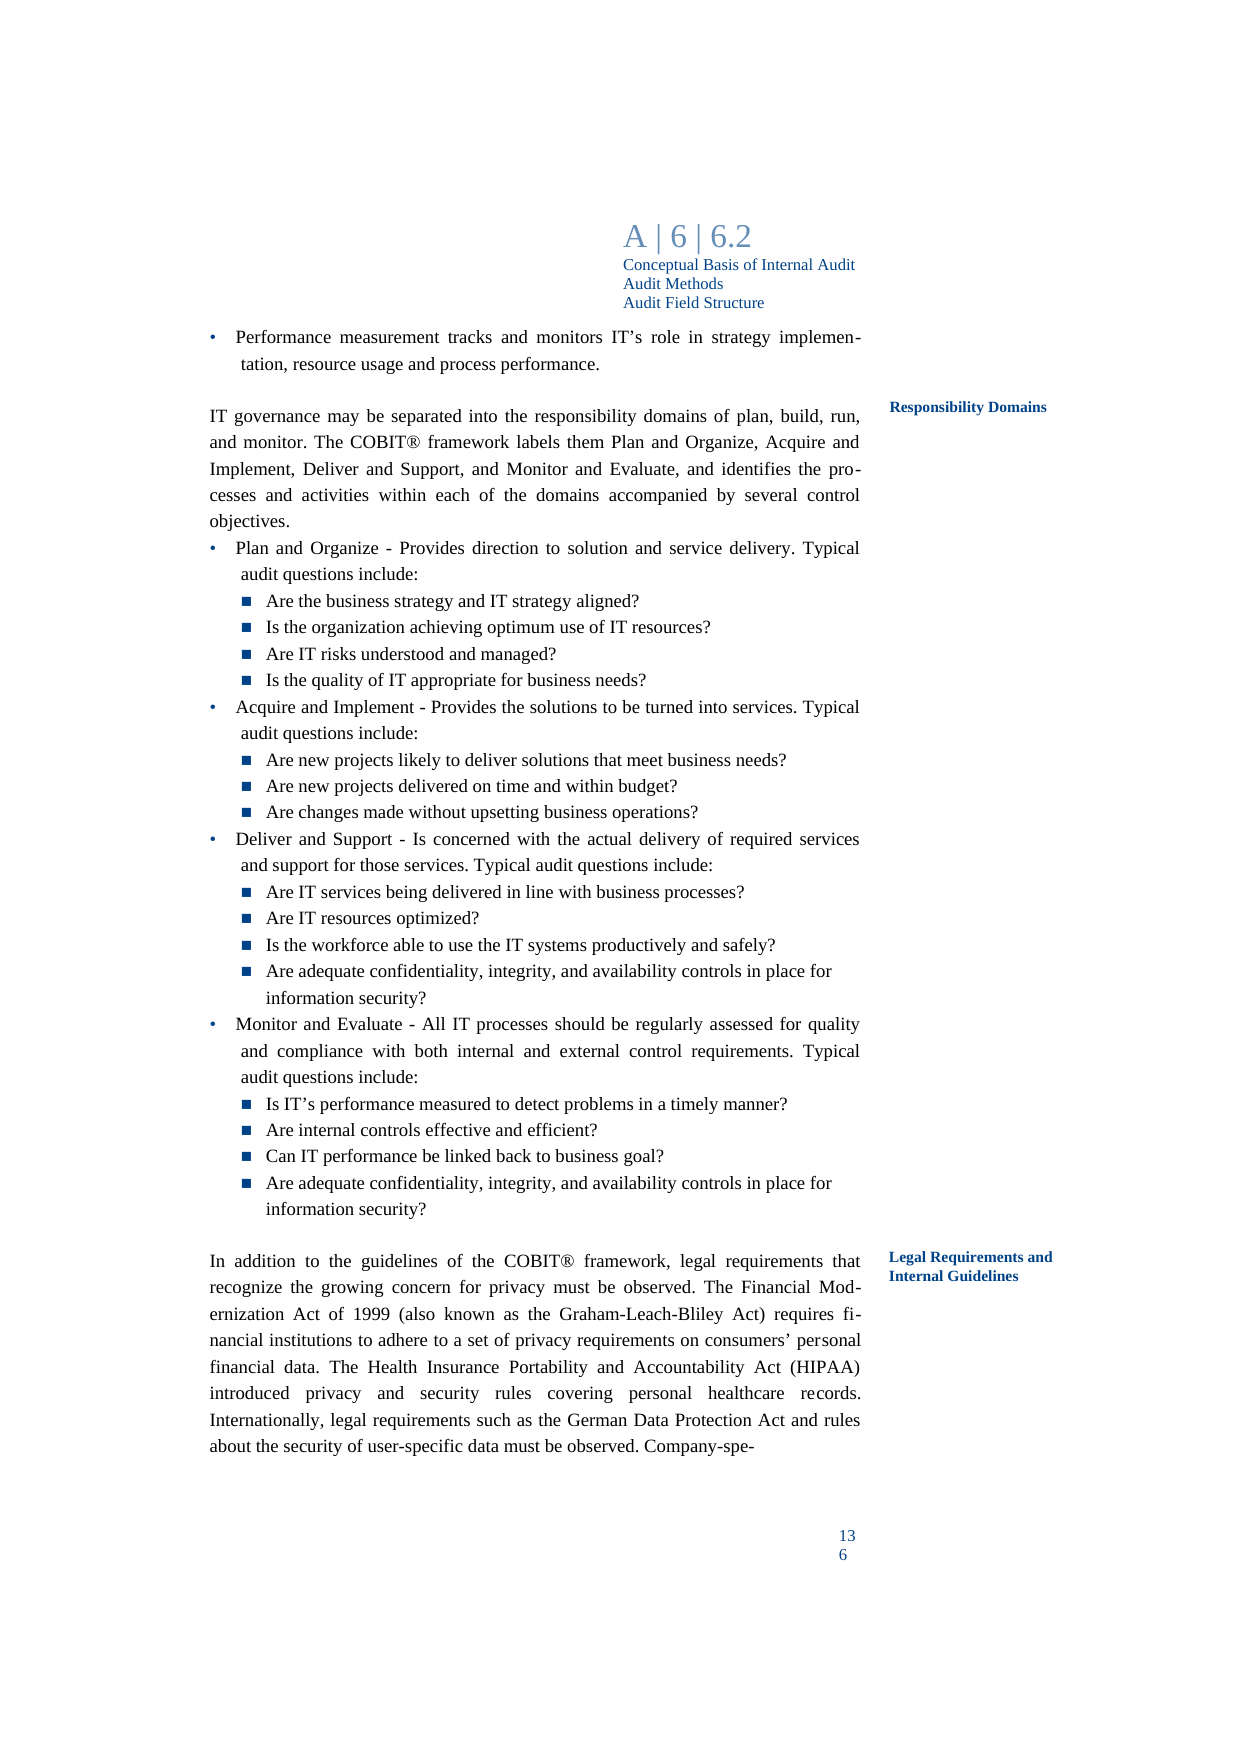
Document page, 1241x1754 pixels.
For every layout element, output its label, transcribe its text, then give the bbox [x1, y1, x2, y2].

list Monitor and Evaluate - All IT processes should be regularly assessed for quality and compliance with both internal and external control requirements. Typical audit questions include: [209, 1009, 861, 1089]
list Are the business strategy and IT strategy aligned? [241, 586, 1065, 612]
list Are internal controls effective and efficient? [241, 1115, 1065, 1142]
list Acquire and Implement - Provides the solutions to be turned into services. Typical audit questions include: [209, 692, 861, 745]
list Are adequate confidentiality, integrity, and availability controls in place for information security? [241, 1168, 861, 1221]
list Are new projects delivered on time and within budget? [241, 771, 1065, 798]
list Performance measurement tracks and monitors IT’s role in strategy implementation, resource usage and process performance. [209, 321, 861, 375]
text In addition to the guidelines of the COBIT® framework, legal requirements that recognize the growing concern for privacy must be observed. The Financial Modernization Act of 1999 (also known as the Graham-Leach-Bliley Act) requires financial institutions to adhere to a set of privacy requirements on consumers’ personal financial data. The Health Insurance Portability and Accountability Act (HIPAA) introduced privacy and security rules covering personal healthcare records. Internationally, legal requirements such as the German Data Protection Act and rules about the security of user-specific data must be observed. Company-spe- [209, 1246, 861, 1458]
list Plan and Organize - Provides direction to solution and service delivery. Typical audit questions include: [209, 533, 861, 586]
list Are IT services being delivered in line with business processes? [241, 877, 1065, 903]
list Deliver and Support - Is concerned with the actual delivery of required services and support for those services. Typical audit questions include: [209, 824, 861, 877]
list Is the workforce able to use the IT systems productively and safely? [241, 930, 1065, 956]
list Can IT performance be linked back to business goal? [241, 1142, 1065, 1168]
list Are changes made without upsetting business operations? [241, 798, 1065, 824]
list Are IT resources optimized? [241, 903, 1065, 930]
list Is IT’s performance measured to detect problems in a timely manner? [241, 1089, 1065, 1115]
list Are adequate confidentiality, integrity, and availability controls in place for information security? [241, 956, 861, 1009]
text IT governance may be separated into the responsibility domains of plan, build, run, and monitor. The COBIT® framework labels them Plan and Organize, Acquire and Implement, Deliver and Support, and Monitor and Evaluate, and identifies the processes and activities within each of the domains accompanied by several control objectives. [209, 401, 861, 533]
list Is the organization achieving optimum use of IT resources? [241, 612, 1065, 639]
list Is the quality of IT appropriate for business needs? [241, 665, 1065, 692]
list Are new projects likely to deliver solutions that meet business needs? [241, 745, 1065, 771]
list Are IT risks understood and managed? [241, 639, 1065, 665]
